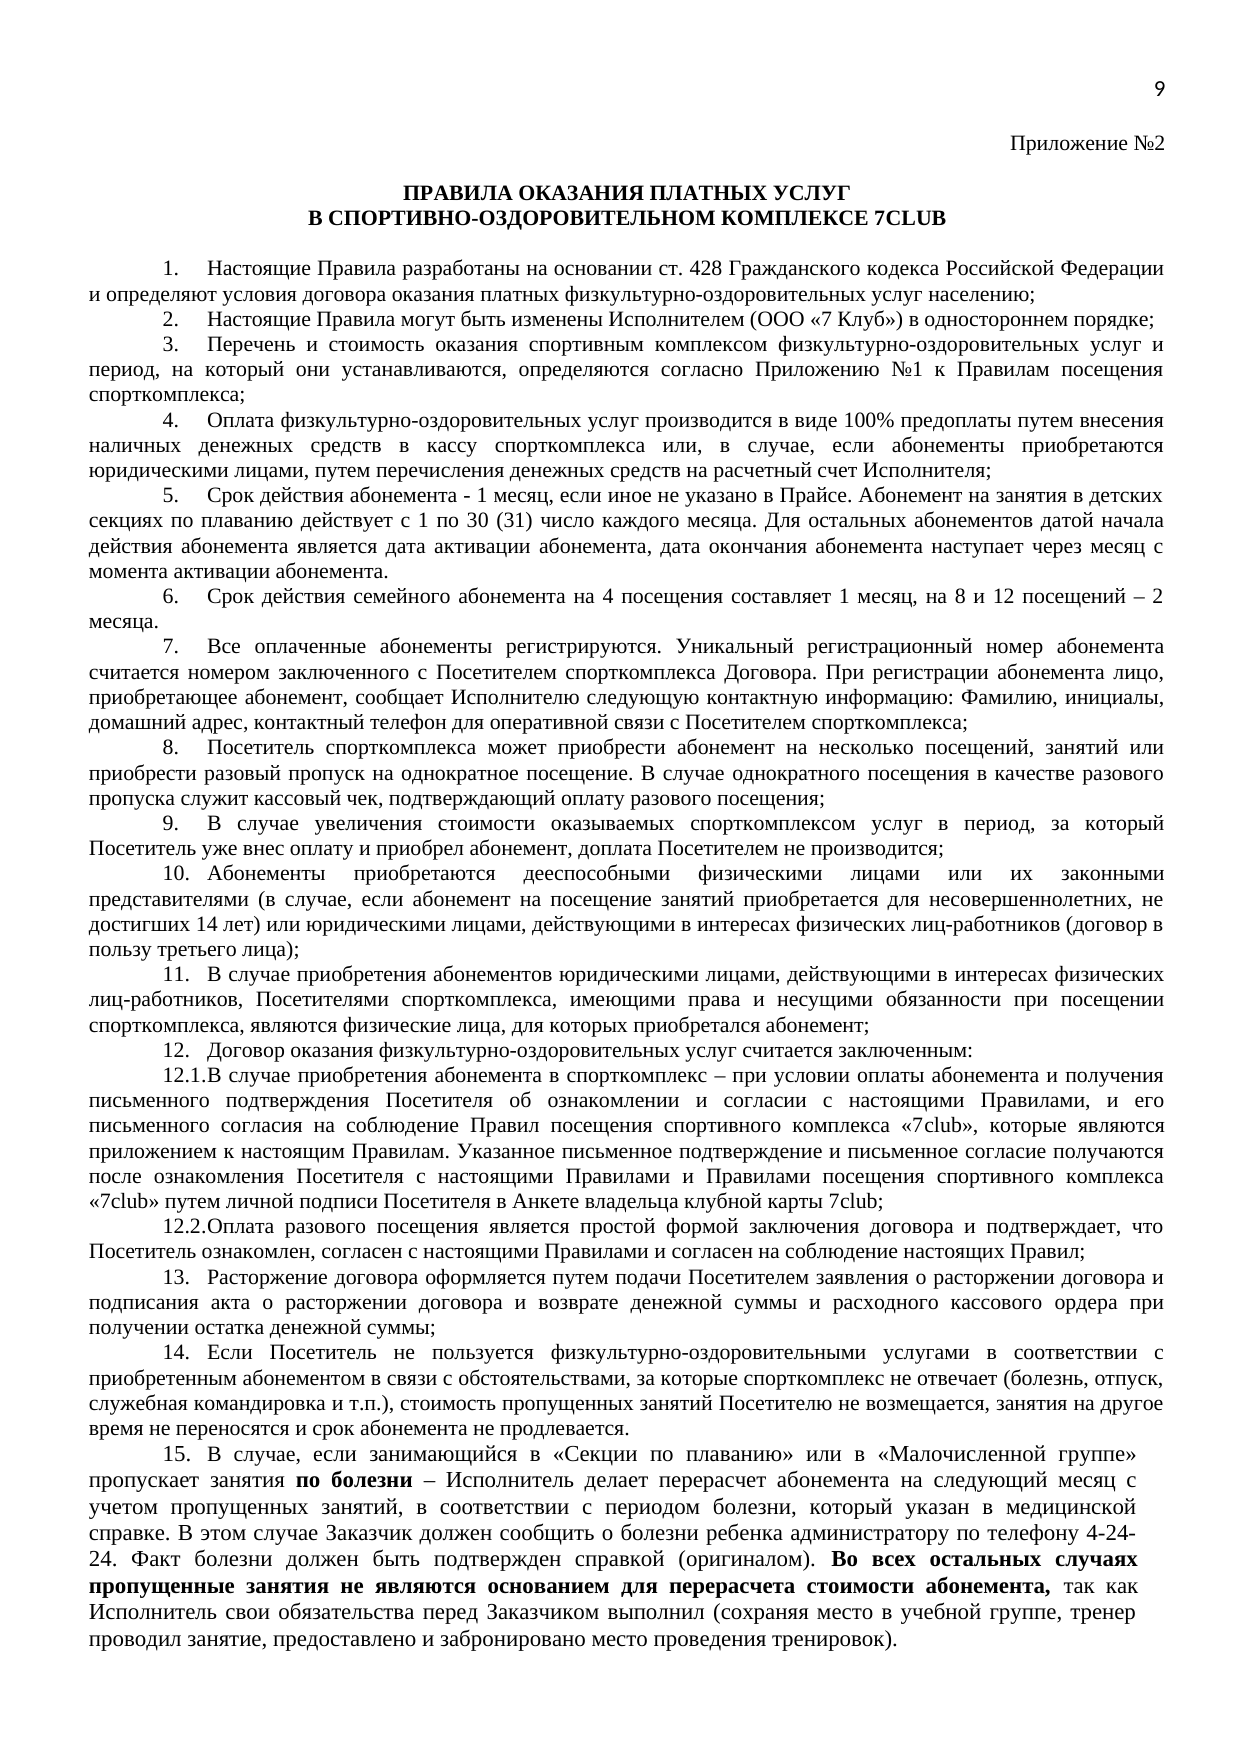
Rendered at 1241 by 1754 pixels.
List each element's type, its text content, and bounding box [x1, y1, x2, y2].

list Расторжение договора оформляется путем подачи Посетителем заявления о расторжении договора и подписания акта о расторжении договора и возврате денежной суммы и расходного кассового ордера при получении остатка денежной суммы; [89, 1264, 1165, 1339]
text Приложение №2 [89, 130, 1165, 155]
list Настоящие Правила разработаны на основании ст. 428 Гражданского кодекса Российской Федерации и определяют условия договора оказания платных физкультурно-оздоровительных услуг населению; [89, 255, 1165, 306]
list В случае приобретения абонемента в спорткомплекс – при условии оплаты абонемента и получения письменного подтверждения Посетителя об ознакомлении и согласии с настоящими Правилами, и его письменного согласия на соблюдение Правил посещения спортивного комплекса «7club», которые являются приложением к настоящим Правилам. Указанное письменное подтверждение и письменное согласие получаются после ознакомления Посетителя с настоящими Правилами и Правилами посещения спортивного комплекса «7club» путем личной подписи Посетителя в Анкете владельца клубной карты 7club; [89, 1062, 1165, 1213]
text в Спортивно-оздоровительном комплексе 7club [89, 205, 1165, 230]
list Оплата разового посещения является простой формой заключения договора и подтверждает, что Посетитель ознакомлен, согласен с настоящими Правилами и согласен на соблюдение настоящих Правил; [89, 1213, 1165, 1264]
list Оплата физкультурно-оздоровительных услуг производится в виде 100% предоплаты путем внесения наличных денежных средств в кассу спорткомплекса или, в случае, если абонементы приобретаются юридическими лицами, путем перечисления денежных средств на расчетный счет Исполнителя; [89, 407, 1165, 482]
list Если Посетитель не пользуется физкультурно-оздоровительными услугами в соответствии с приобретенным абонементом в связи с обстоятельствами, за которые спорткомплекс не отвечает (болезнь, отпуск, служебная командировка и т.п.), стоимость пропущенных занятий Посетителю не возмещается, занятия на другое время не переносятся и срок абонемента не продлевается. [89, 1339, 1165, 1440]
list В случае увеличения стоимости оказываемых спорткомплексом услуг в период, за который Посетитель уже внес оплату и приобрел абонемент, доплата Посетителем не производится; [89, 810, 1165, 860]
list Настоящие Правила могут быть изменены Исполнителем (ООО «7 Клуб») в одностороннем порядке; [89, 306, 1165, 331]
list Посетитель спорткомплекса может приобрести абонемент на несколько посещений, занятий или приобрести разовый пропуск на однократное посещение. В случае однократного посещения в качестве разового пропуска служит кассовый чек, подтверждающий оплату разового посещения; [89, 734, 1165, 810]
list Абонементы приобретаются дееспособными физическими лицами или их законными представителями (в случае, если абонемент на посещение занятий приобретается для несовершеннолетних, не достигших 14 лет) или юридическими лицами, действующими в интересах физических лиц-работников (договор в пользу третьего лица); [89, 860, 1165, 961]
list Все оплаченные абонементы регистрируются. Уникальный регистрационный номер абонемента считается номером заключенного с Посетителем спорткомплекса Договора. При регистрации абонемента лицо, приобретающее абонемент, сообщает Исполнителю следующую контактную информацию: Фамилию, инициалы, домашний адрес, контактный телефон для оперативной связи с Посетителем спорткомплекса; [89, 633, 1165, 734]
list В случае приобретения абонементов юридическими лицами, действующими в интересах физических лиц-работников, Посетителями спорткомплекса, имеющими права и несущими обязанности при посещении спорткомплекса, являются физические лица, для которых приобретался абонемент; [89, 961, 1165, 1037]
list В случае, если занимающийся в «Секции по плаванию» или в «Малочисленной группе» пропускает занятия по болезни – Исполнитель делает перерасчет абонемента на следующий месяц с учетом пропущенных занятий, в соответствии с периодом болезни, который указан в медицинской справке. В этом случае Заказчик должен сообщить о болезни ребенка администратору по телефону 4-24-24. Факт болезни должен быть подтвержден справкой (оригиналом). Во всех остальных случаях пропущенные занятия не являются основанием для перерасчета стоимости абонемента, так как Исполнитель свои обязательства перед Заказчиком выполнил (сохраняя место в учебной группе, тренер проводил занятие, предоставлено и забронировано место проведения тренировок). [89, 1440, 1138, 1651]
text Правила оказания платных услуг [89, 180, 1165, 205]
list Срок действия семейного абонемента на 4 посещения составляет 1 месяц, на 8 и 12 посещений – 2 месяца. [89, 583, 1165, 633]
list Срок действия абонемента - 1 месяц, если иное не указано в Прайсе. Абонемент на занятия в детских секциях по плаванию действует с 1 по 30 (31) число каждого месяца. Для остальных абонементов датой начала действия абонемента является дата активации абонемента, дата окончания абонемента наступает через месяц с момента активации абонемента. [89, 482, 1165, 583]
list Перечень и стоимость оказания спортивным комплексом физкультурно-оздоровительных услуг и период, на который они устанавливаются, определяются согласно Приложению №1 к Правилам посещения спорткомплекса; [89, 331, 1165, 407]
list Договор оказания физкультурно-оздоровительных услуг считается заключенным: [89, 1037, 1165, 1062]
